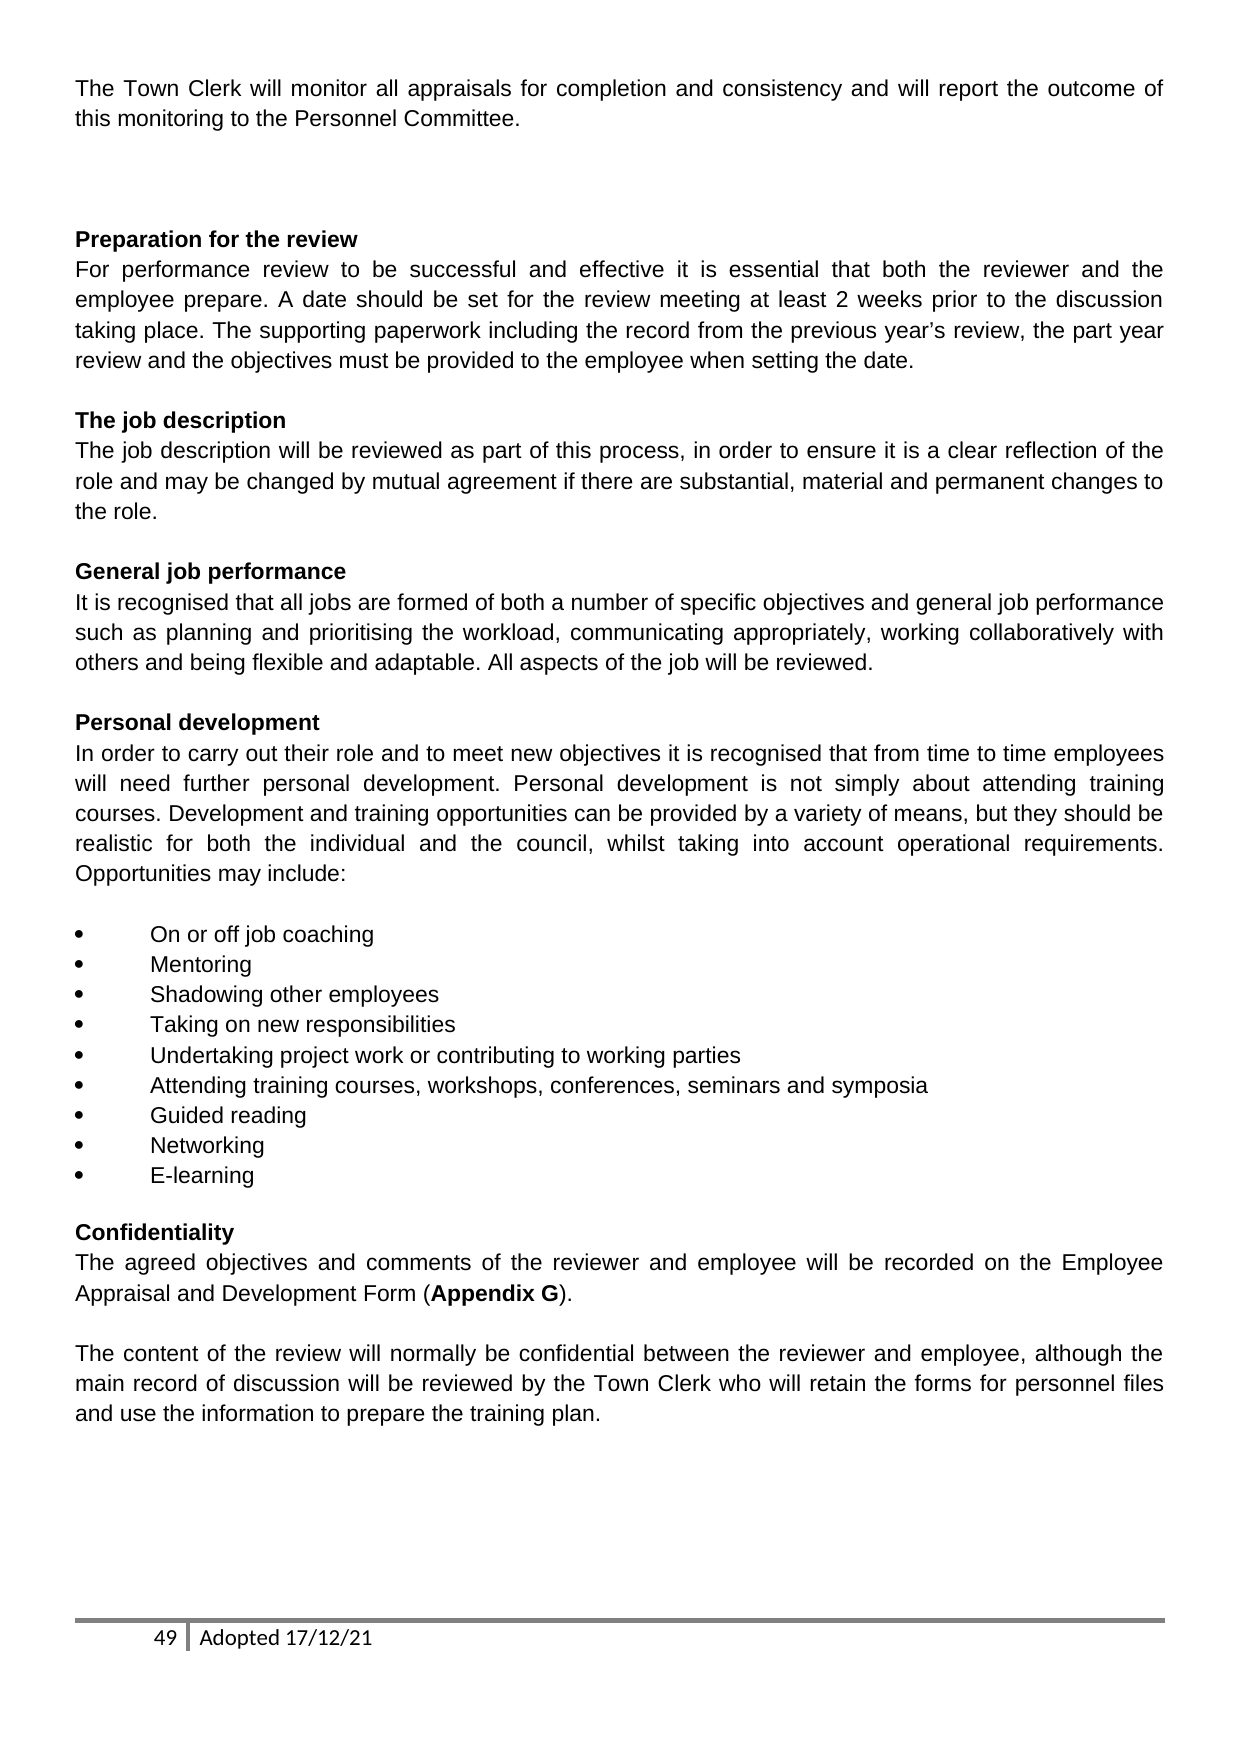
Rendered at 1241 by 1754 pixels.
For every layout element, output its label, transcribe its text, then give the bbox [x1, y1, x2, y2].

text General job performance [75, 558, 1165, 585]
text Personal development [75, 709, 1165, 736]
list Attending training courses, workshops, conferences, seminars and symposia [75, 1072, 1165, 1098]
text The job description [75, 407, 1165, 434]
list On or off job coaching [75, 921, 1165, 947]
text For performance review to be successful and effective it is essential that both the reviewer and the employee prepare. A date should be set for the review meeting at least 2 weeks prior to the discussion taking place. The supporting paperwork including the record from the previous year’s review, the part year review and the objectives must be provided to the employee when setting the date. [75, 256, 1165, 373]
list Networking [75, 1132, 1165, 1159]
list Taking on new responsibilities [75, 1011, 1165, 1038]
text In order to carry out their role and to meet new objectives it is recognised that from time to time employees will need further personal development. Personal development is not simply about attending training courses. Development and training opportunities can be provided by a variety of means, but they should be realistic for both the individual and the council, whilst taking into account operational requirements. Opportunities may include: [75, 739, 1165, 887]
list E-learning [75, 1162, 1165, 1189]
text The agreed objectives and comments of the reviewer and employee will be recorded on the Employee Appraisal and Development Form (Appendix G). [75, 1249, 1165, 1306]
list Shadowing other employees [75, 981, 1165, 1008]
list Undertaking project work or contributing to working parties [75, 1042, 1165, 1068]
text The job description will be reviewed as part of this process, in order to ensure it is a clear reflection of the role and may be changed by mutual agreement if there are substantial, material and permanent changes to the role. [75, 437, 1165, 524]
text The Town Clerk will monitor all appraisals for completion and consistency and will report the outcome of this monitoring to the Personnel Committee. [75, 75, 1165, 132]
list Mentoring [75, 951, 1165, 977]
list Guided reading [75, 1102, 1165, 1128]
text Confidentiality [75, 1219, 1165, 1245]
text The content of the review will normally be confidential between the reviewer and employee, although the main record of discussion will be reviewed by the Town Clerk who will retain the forms for personnel files and use the information to prepare the training plan. [75, 1340, 1165, 1427]
text Preparation for the review [75, 226, 1165, 252]
text It is recognised that all jobs are formed of both a number of specific objectives and general job performance such as planning and prioritising the workload, communicating appropriately, working collaboratively with others and being flexible and adaptable. All aspects of the job will be reviewed. [75, 588, 1165, 675]
